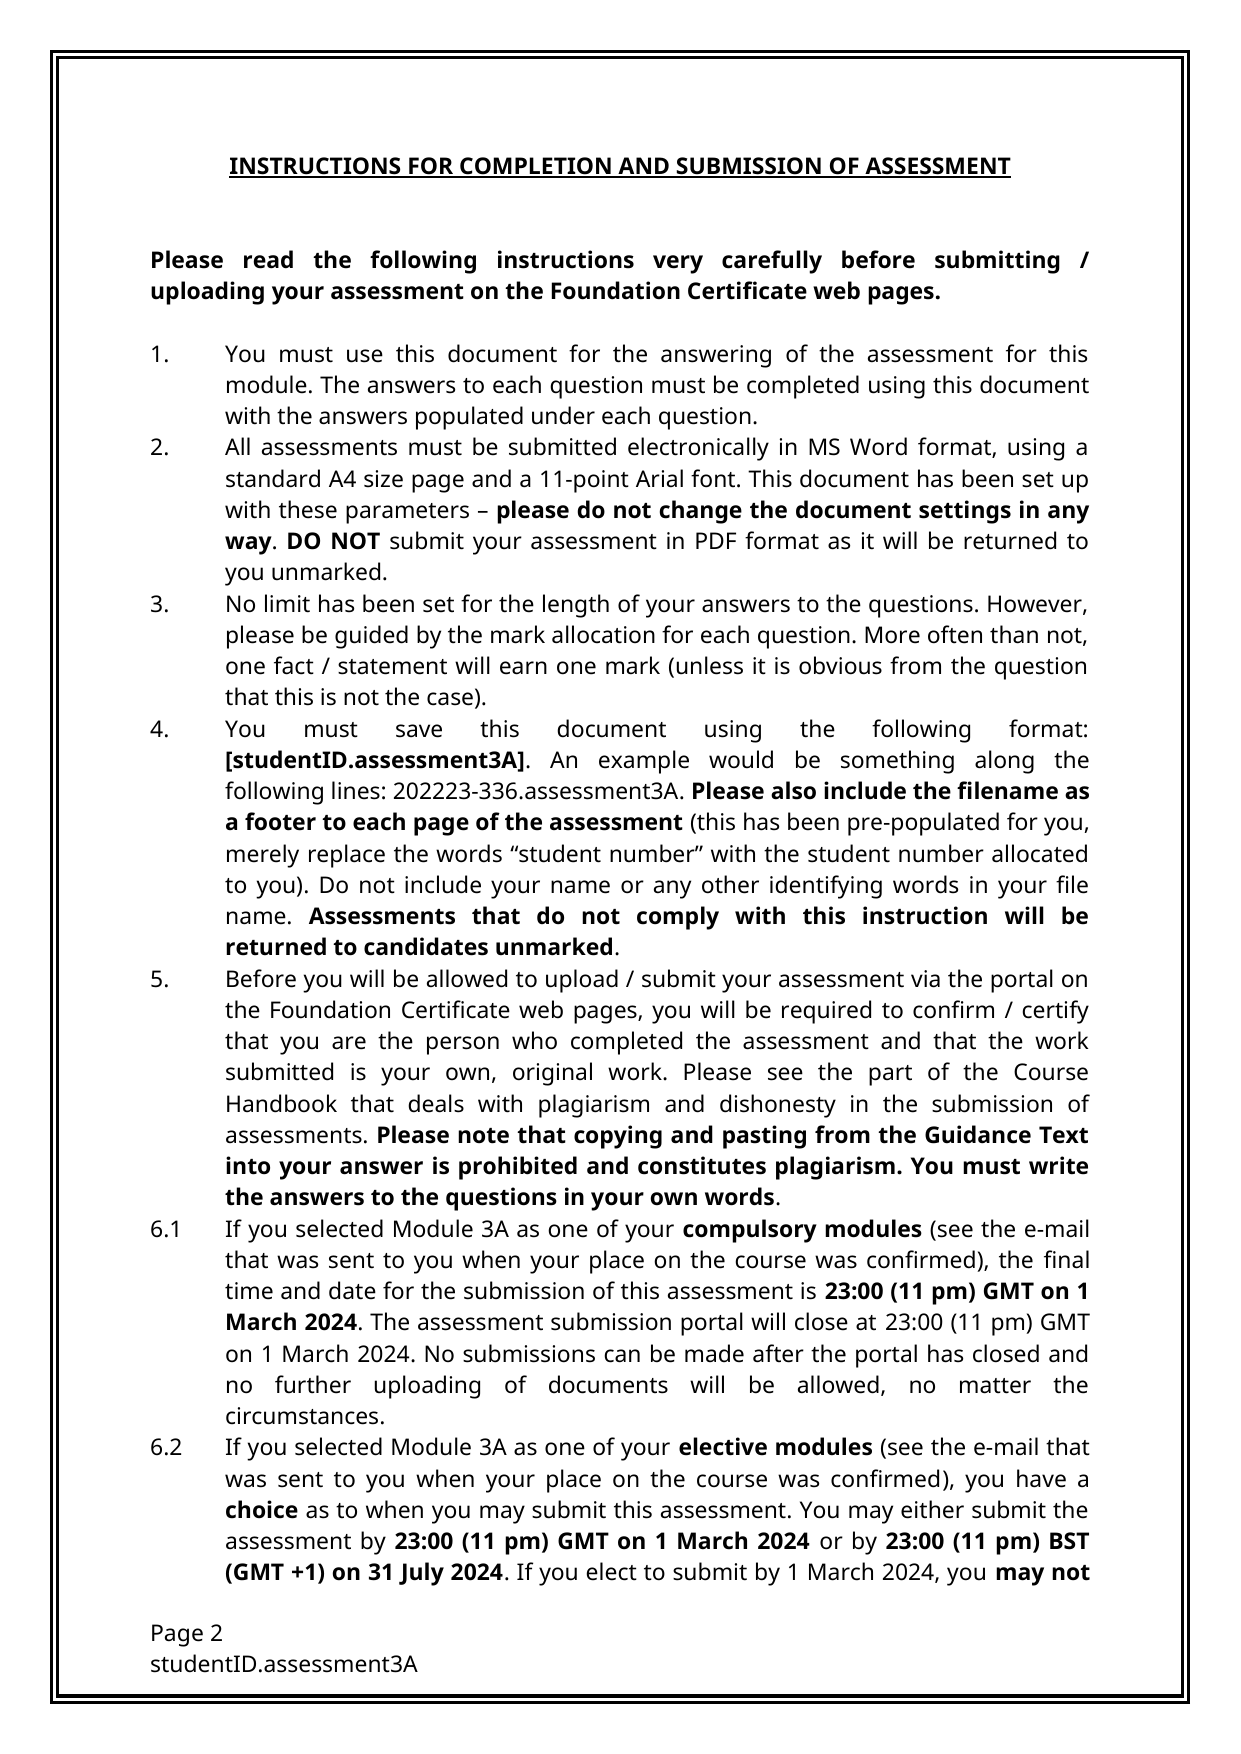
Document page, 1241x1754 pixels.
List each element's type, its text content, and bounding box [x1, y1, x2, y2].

text 6.1 If you selected Module 3A as one of your compulsory modules (see the e-mail that was sent to you when your place on the course was confirmed), the final time and date for the submission of this assessment is 23:00 (11 pm) GMT on 1 March 2024. The assessment submission portal will close at 23:00 (11 pm) GMT on 1 March 2024. No submissions can be made after the portal has closed and no further uploading of documents will be allowed, no matter the circumstances. [150, 1212, 1090, 1431]
text 4. You must save this document using the following format: [studentID.assessment3A]. An example would be something along the following lines: 202223-336.assessment3A. Please also include the filename as a footer to each page of the assessment (this has been pre-populated for you, merely replace the words “student number” with the student number allocated to you). Do not include your name or any other identifying words in your file name. Assessments that do not comply with this instruction will be returned to candidates unmarked. [150, 712, 1090, 962]
text 1. You must use this document for the answering of the assessment for this module. The answers to each question must be completed using this document with the answers populated under each question. [150, 337, 1090, 431]
text 5. Before you will be allowed to upload / submit your assessment via the portal on the Foundation Certificate web pages, you will be required to confirm / certify that you are the person who completed the assessment and that the work submitted is your own, original work. Please see the part of the Course Handbook that deals with plagiarism and dishonesty in the submission of assessments. Please note that copying and pasting from the Guidance Text into your answer is prohibited and constitutes plagiarism. You must write the answers to the questions in your own words. [150, 962, 1090, 1212]
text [150, 1431, 1090, 1587]
text INSTRUCTIONS FOR COMPLETION AND SUBMISSION OF ASSESSMENT [150, 150, 1090, 181]
text 3. No limit has been set for the length of your answers to the questions. However, please be guided by the mark allocation for each question. More often than not, one fact / statement will earn one mark (unless it is obvious from the question that this is not the case). [150, 587, 1090, 712]
text 2. All assessments must be submitted electronically in MS Word format, using a standard A4 size page and a 11-point Arial font. This document has been set up with these parameters – please do not change the document settings in any way. DO NOT submit your assessment in PDF format as it will be returned to you unmarked. [150, 431, 1090, 587]
text Please read the following instructions very carefully before submitting / uploading your assessment on the Foundation Certificate web pages. [150, 244, 1090, 306]
